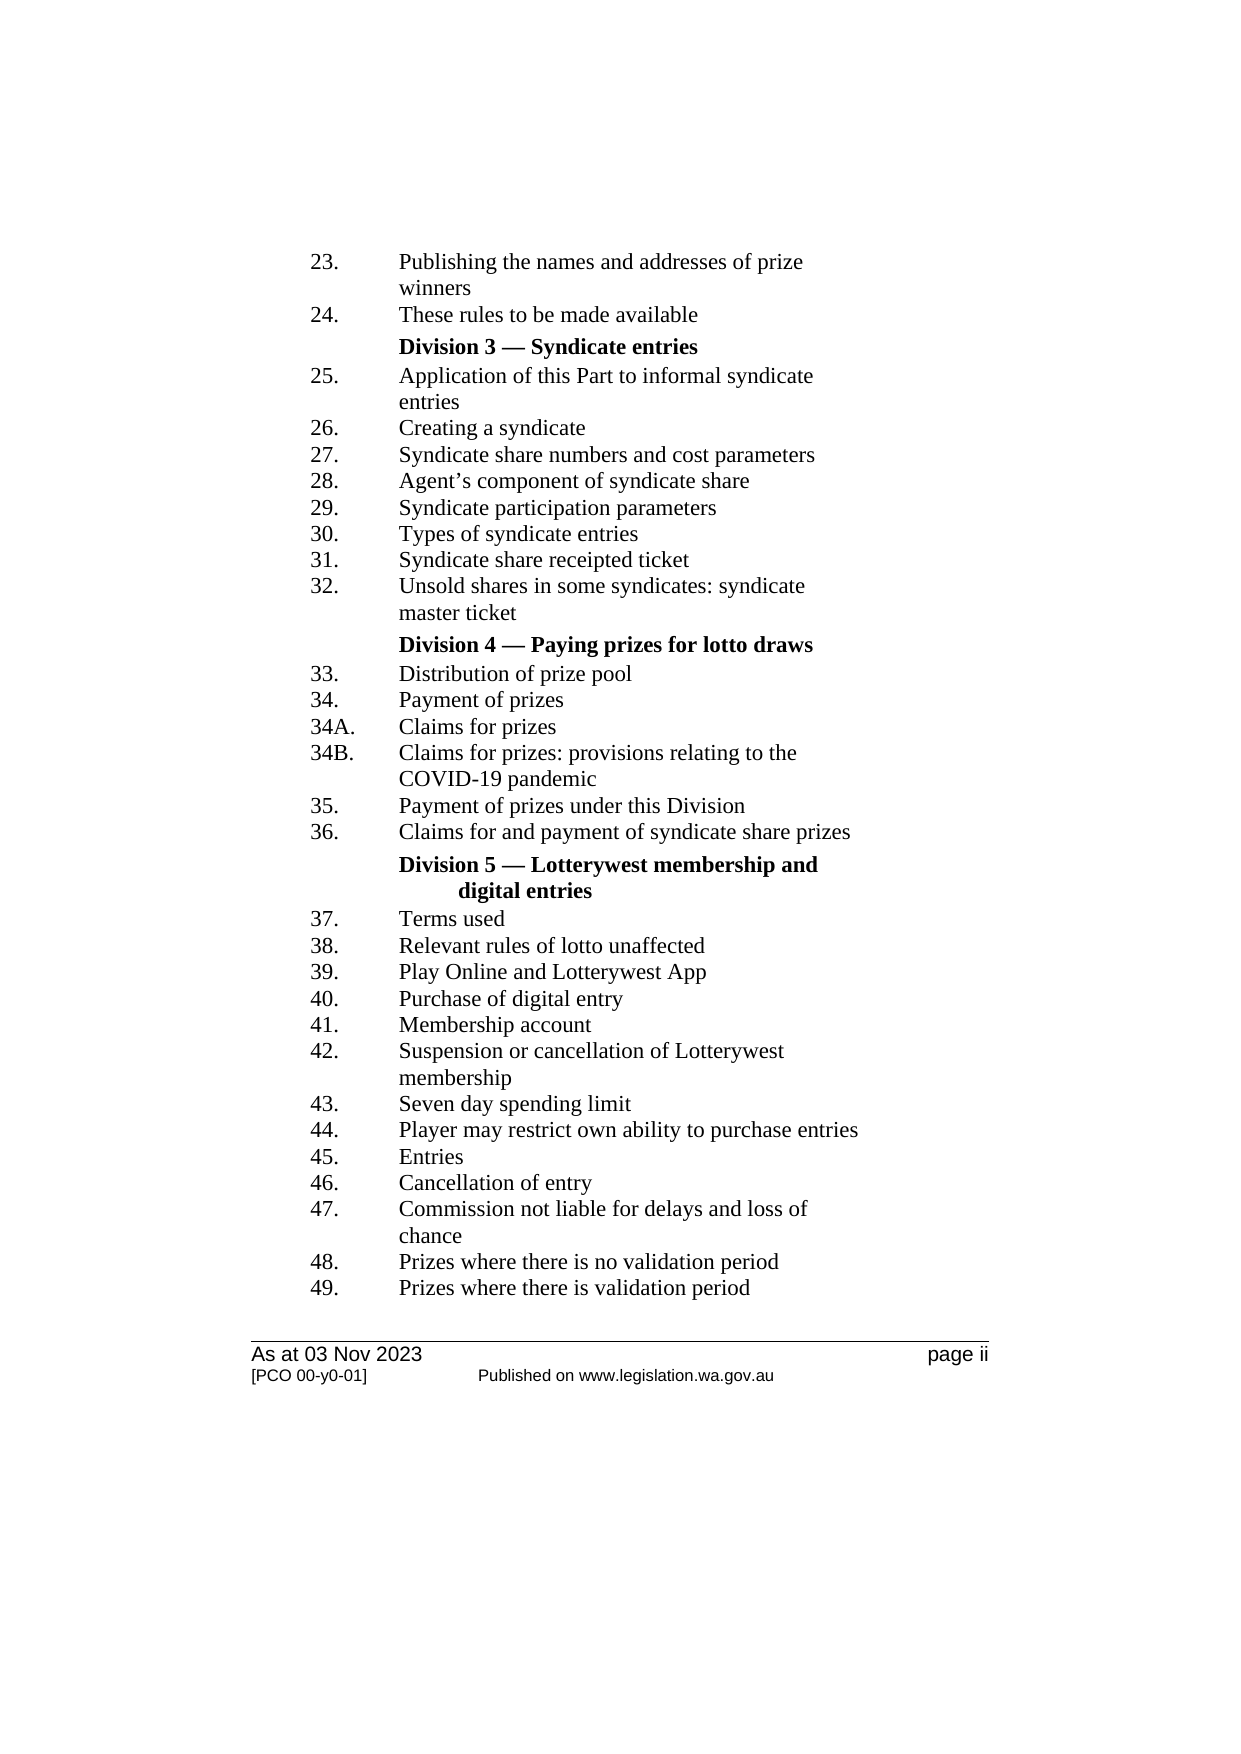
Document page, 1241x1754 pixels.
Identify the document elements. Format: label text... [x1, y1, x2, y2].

text Division 4 — Paying prizes for lotto draws [399, 632, 871, 658]
text 46. Cancellation of entry 28 [310, 1169, 871, 1195]
text 48. Prizes where there is no validation period 28 [310, 1248, 871, 1274]
text 34B. Claims for prizes: provisions relating to the COVID-19 pandemic 22 [310, 739, 871, 792]
text 27. Syndicate share numbers and cost parameters 18 [310, 441, 871, 467]
text 45. Entries 27 [310, 1143, 871, 1169]
text 23. Publishing the names and addresses of prize winners 17 [310, 248, 871, 301]
text 39. Play Online and Lotterywest App 25 [310, 958, 871, 984]
text 38. Relevant rules of lotto unaffected 24 [310, 932, 871, 958]
text 43. Seven day spending limit 26 [310, 1090, 871, 1116]
text 29. Syndicate participation parameters 19 [310, 493, 871, 520]
text 31. Syndicate share receipted ticket 20 [310, 546, 871, 573]
text 35. Payment of prizes under this Division 23 [310, 792, 871, 818]
text 42. Suspension or cancellation of Lotterywest membership 26 [310, 1037, 871, 1090]
text 26. Creating a syndicate 18 [310, 414, 871, 441]
text 37. Terms used 24 [310, 906, 871, 932]
text 28. Agent’s component of syndicate share 19 [310, 467, 871, 493]
text 49. Prizes where there is validation period 29 [310, 1274, 871, 1301]
text 34. Payment of prizes 22 [310, 686, 871, 713]
text 47. Commission not liable for delays and loss of chance 28 [310, 1195, 871, 1248]
text 30. Types of syndicate entries 19 [310, 520, 871, 546]
text 44. Player may restrict own ability to purchase entries 27 [310, 1116, 871, 1143]
text 40. Purchase of digital entry 25 [310, 984, 871, 1011]
text 36. Claims for and payment of syndicate share prizes 24 [310, 818, 871, 844]
text 32. Unsold shares in some syndicates: syndicate master ticket 20 [310, 573, 871, 625]
text Division 3 — Syndicate entries [399, 333, 871, 360]
text Division 5 — Lotterywest membership and digital entries [399, 851, 871, 903]
text 33. Distribution of prize pool 21 [310, 660, 871, 686]
text 41. Membership account 25 [310, 1011, 871, 1037]
text 24. These rules to be made available 17 [310, 301, 871, 327]
text 25. Application of this Part to informal syndicate entries 17 [310, 362, 871, 414]
text 34A. Claims for prizes 22 [310, 713, 871, 739]
